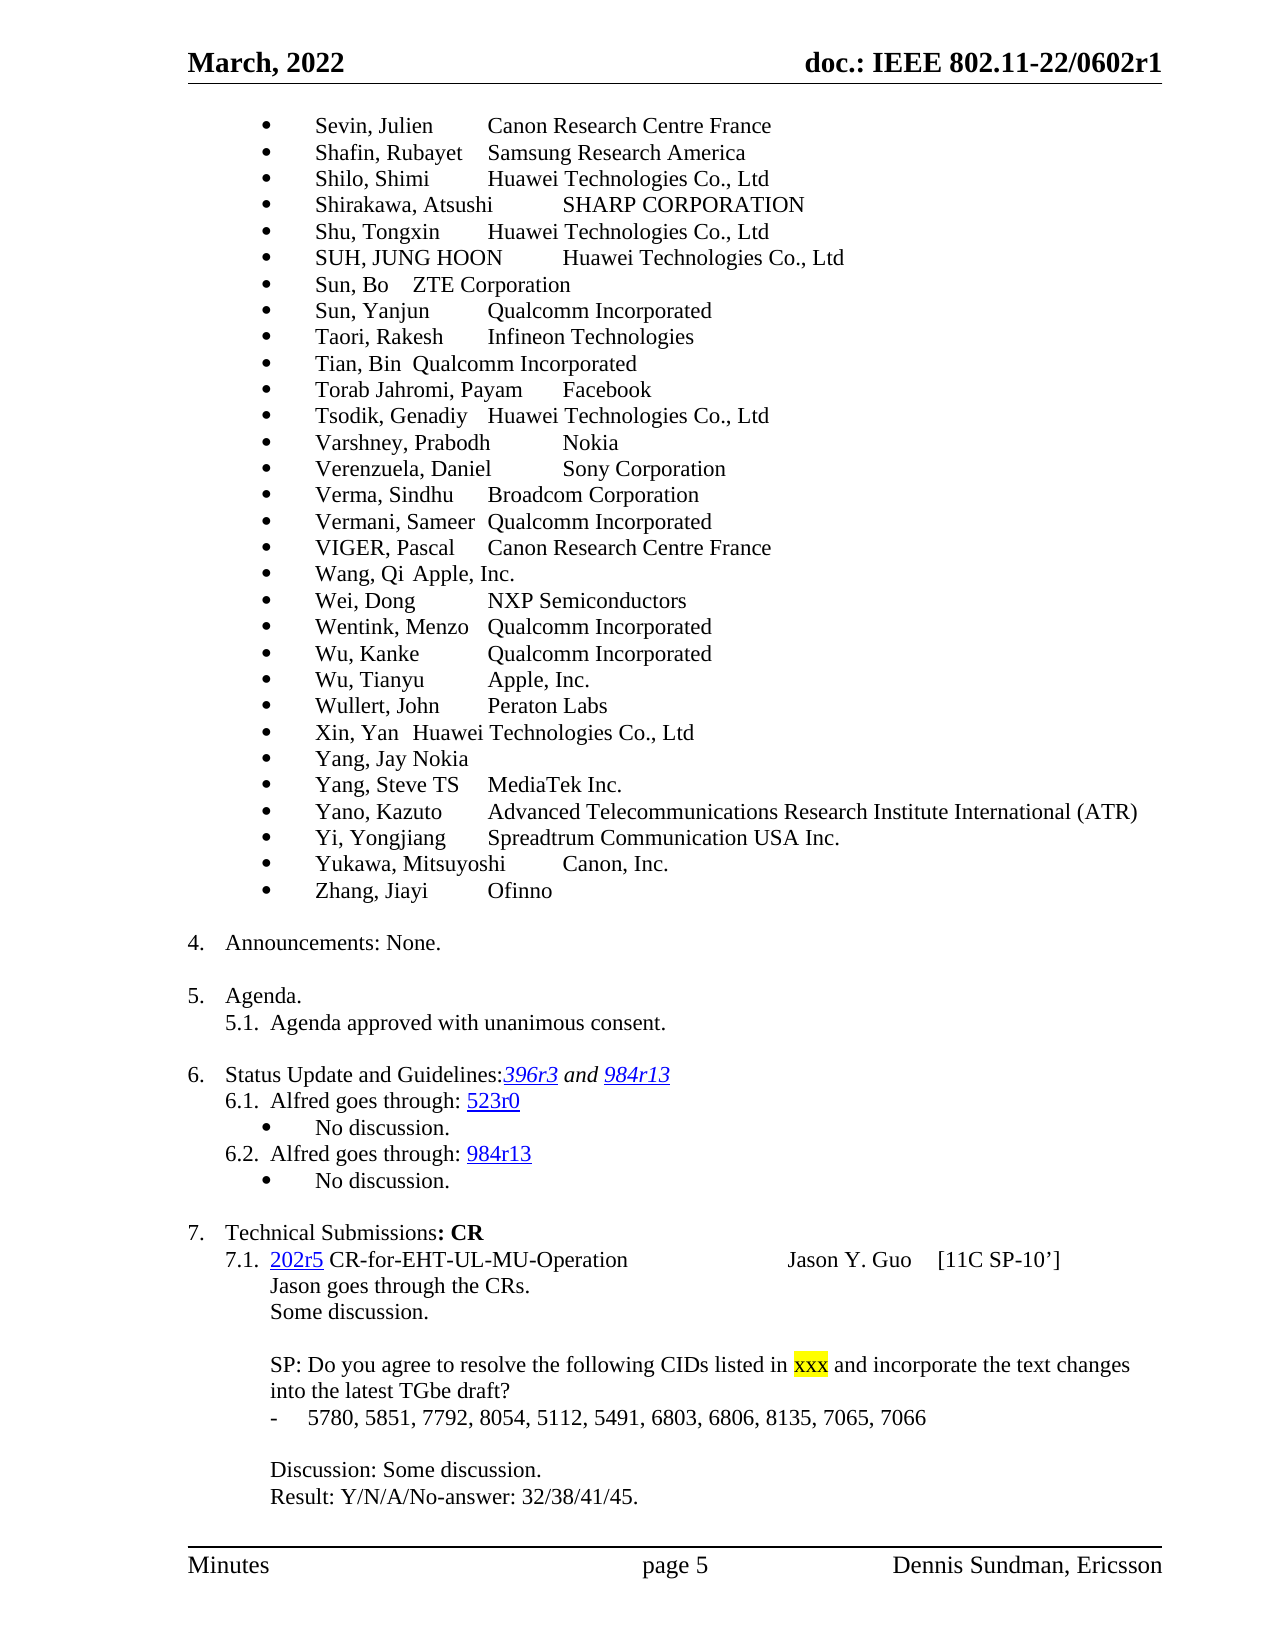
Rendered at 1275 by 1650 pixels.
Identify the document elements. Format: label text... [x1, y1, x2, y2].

list Jason goes through the CRs. [270, 1272, 1162, 1298]
list Yang, Steve TS MediaTek Inc. [262, 771, 1162, 798]
list SP: Do you agree to resolve the following CIDs listed in xxx and incorporate the text changes into the latest TGbe draft? [270, 1351, 1162, 1404]
list Some discussion. [270, 1298, 1162, 1325]
list Yang, Jay Nokia [262, 745, 1162, 771]
list Sun, Yanjun Qualcomm Incorporated [262, 297, 1162, 323]
list Sun, Bo ZTE Corporation [262, 271, 1162, 297]
list Tian, Bin Qualcomm Incorporated [262, 350, 1162, 376]
text Discussion: Some discussion. [270, 1457, 1162, 1483]
list Alfred goes through: 523r0 [225, 1088, 1162, 1114]
list Zhang, Jiayi Ofinno [262, 877, 1162, 903]
list Yi, Yongjiang Spreadtrum Communication USA Inc. [262, 824, 1162, 850]
list Agenda approved with unanimous consent. [225, 1008, 1162, 1035]
list Xin, Yan Huawei Technologies Co., Ltd [262, 719, 1162, 745]
list Agenda. [187, 982, 1162, 1008]
list Alfred goes through: 984r13 [225, 1140, 1162, 1167]
list Taori, Rakesh Infineon Technologies [262, 323, 1162, 350]
list SUH, JUNG HOON Huawei Technologies Co., Ltd [262, 244, 1162, 271]
list Yukawa, Mitsuyoshi Canon, Inc. [262, 850, 1162, 877]
list Wentink, Menzo Qualcomm Incorporated [262, 613, 1162, 639]
list Varshney, Prabodh Nokia [262, 429, 1162, 455]
list Announcements: None. [187, 929, 1162, 956]
list Sevin, Julien Canon Research Centre France [262, 112, 1162, 139]
list Tsodik, Genadiy Huawei Technologies Co., Ltd [262, 402, 1162, 429]
list Verenzuela, Daniel Sony Corporation [262, 455, 1162, 481]
list Wu, Kanke Qualcomm Incorporated [262, 639, 1162, 666]
list Shu, Tongxin Huawei Technologies Co., Ltd [262, 218, 1162, 244]
list Wu, Tianyu Apple, Inc. [262, 666, 1162, 692]
list Vermani, Sameer Qualcomm Incorporated [262, 508, 1162, 534]
list Technical Submissions: CR [187, 1219, 1162, 1246]
list Status Update and Guidelines:396r3 and 984r13 [187, 1061, 1162, 1088]
list Torab Jahromi, Payam Facebook [262, 376, 1162, 402]
list VIGER, Pascal Canon Research Centre France [262, 534, 1162, 561]
list Wei, Dong NXP Semiconductors [262, 587, 1162, 613]
list 5780, 5851, 7792, 8054, 5112, 5491, 6803, 6806, 8135, 7065, 7066 [270, 1404, 1162, 1430]
list Wullert, John Peraton Labs [262, 692, 1162, 719]
list 202r5 CR-for-EHT-UL-MU-Operation Jason Y. Guo [11C SP-10’] [225, 1246, 1162, 1272]
list Yano, Kazuto Advanced Telecommunications Research Institute International (ATR) [262, 798, 1162, 824]
list No discussion. [262, 1167, 1162, 1193]
list Shilo, Shimi Huawei Technologies Co., Ltd [262, 165, 1162, 192]
text Result: Y/N/A/No-answer: 32/38/41/45. [270, 1483, 1162, 1509]
list Shirakawa, Atsushi SHARP CORPORATION [262, 192, 1162, 218]
list No discussion. [262, 1114, 1162, 1140]
list Shafin, Rubayet Samsung Research America [262, 139, 1162, 165]
list Verma, Sindhu Broadcom Corporation [262, 481, 1162, 508]
list Wang, Qi Apple, Inc. [262, 561, 1162, 587]
